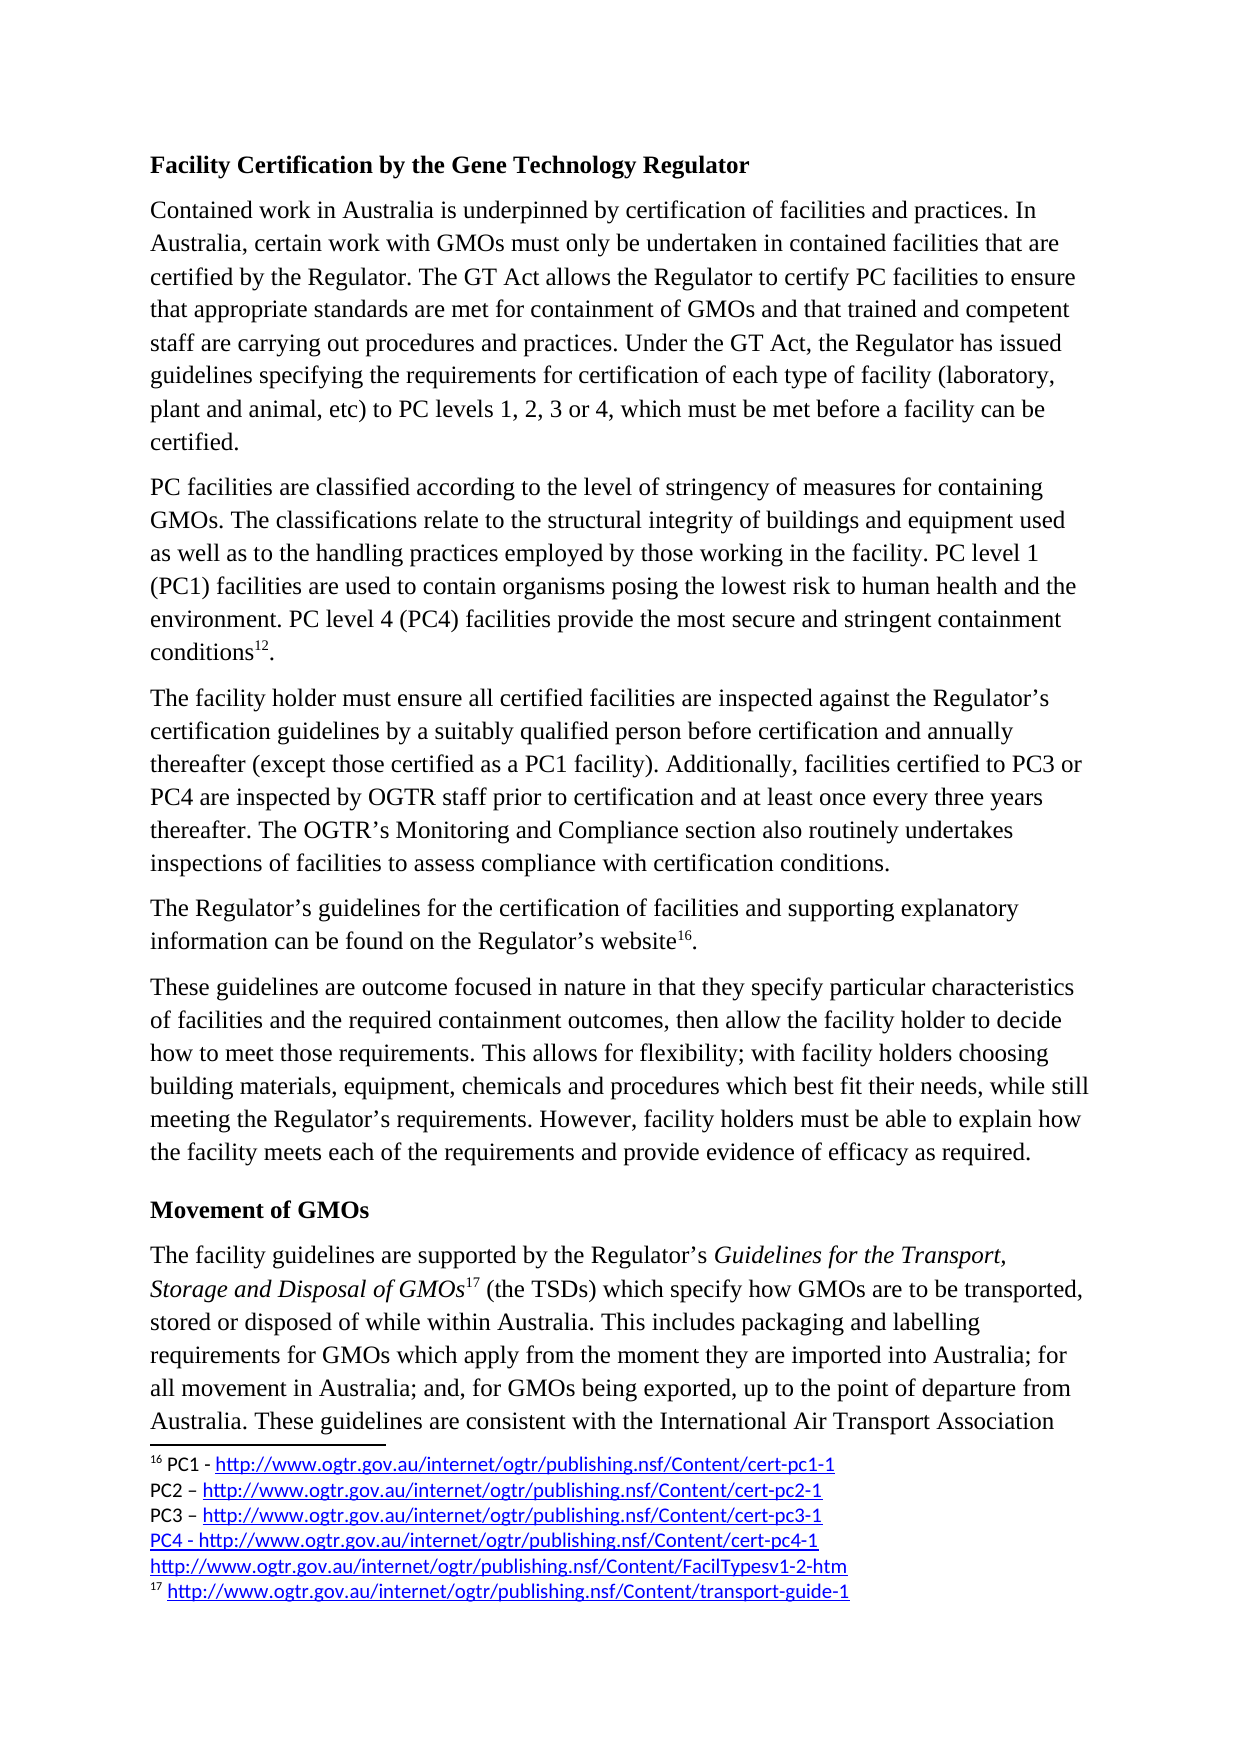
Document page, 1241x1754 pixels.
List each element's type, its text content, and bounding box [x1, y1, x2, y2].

text Contained work in Australia is underpinned by certification of facilities and practices. In Australia, certain work with GMOs must only be undertaken in contained facilities that are certified by the Regulator. The GT Act allows the Regulator to certify PC facilities to ensure that appropriate standards are met for containment of GMOs and that trained and competent staff are carrying out procedures and practices. Under the GT Act, the Regulator has issued guidelines specifying the requirements for certification of each type of facility (laboratory, plant and animal, etc) to PC levels 1, 2, 3 or 4, which must be met before a facility can be certified. [150, 196, 1090, 455]
text PC facilities are classified according to the level of stringency of measures for containing GMOs. The classifications relate to the structural integrity of buildings and equipment used as well as to the handling practices employed by those working in the facility. PC level 1 (PC1) facilities are used to contain organisms posing the lowest risk to human health and the environment. PC level 4 (PC4) facilities provide the most secure and stringent containment conditions12. [150, 472, 1090, 666]
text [150, 1241, 1090, 1434]
subtitle Facility Certification by the Gene Technology Regulator [150, 150, 1090, 179]
text These guidelines are outcome focused in nature in that they specify particular characteristics of facilities and the required containment outcomes, then allow the facility holder to decide how to meet those requirements. This allows for flexibility; with facility holders choosing building materials, equipment, chemicals and procedures which best fit their needs, while still meeting the Regulator’s requirements. However, facility holders must be able to explain how the facility meets each of the requirements and provide evidence of efficacy as required. [150, 972, 1090, 1166]
subtitle Movement of GMOs [150, 1195, 1090, 1224]
text The Regulator’s guidelines for the certification of facilities and supporting explanatory information can be found on the Regulator’s website. [150, 893, 1090, 955]
text The facility holder must ensure all certified facilities are inspected against the Regulator’s certification guidelines by a suitably qualified person before certification and annually thereafter (except those certified as a PC1 facility). Additionally, facilities certified to PC3 or PC4 are inspected by OGTR staff prior to certification and at least once every three years thereafter. The OGTR’s Monitoring and Compliance section also routinely undertakes inspections of facilities to assess compliance with certification conditions. [150, 683, 1090, 877]
